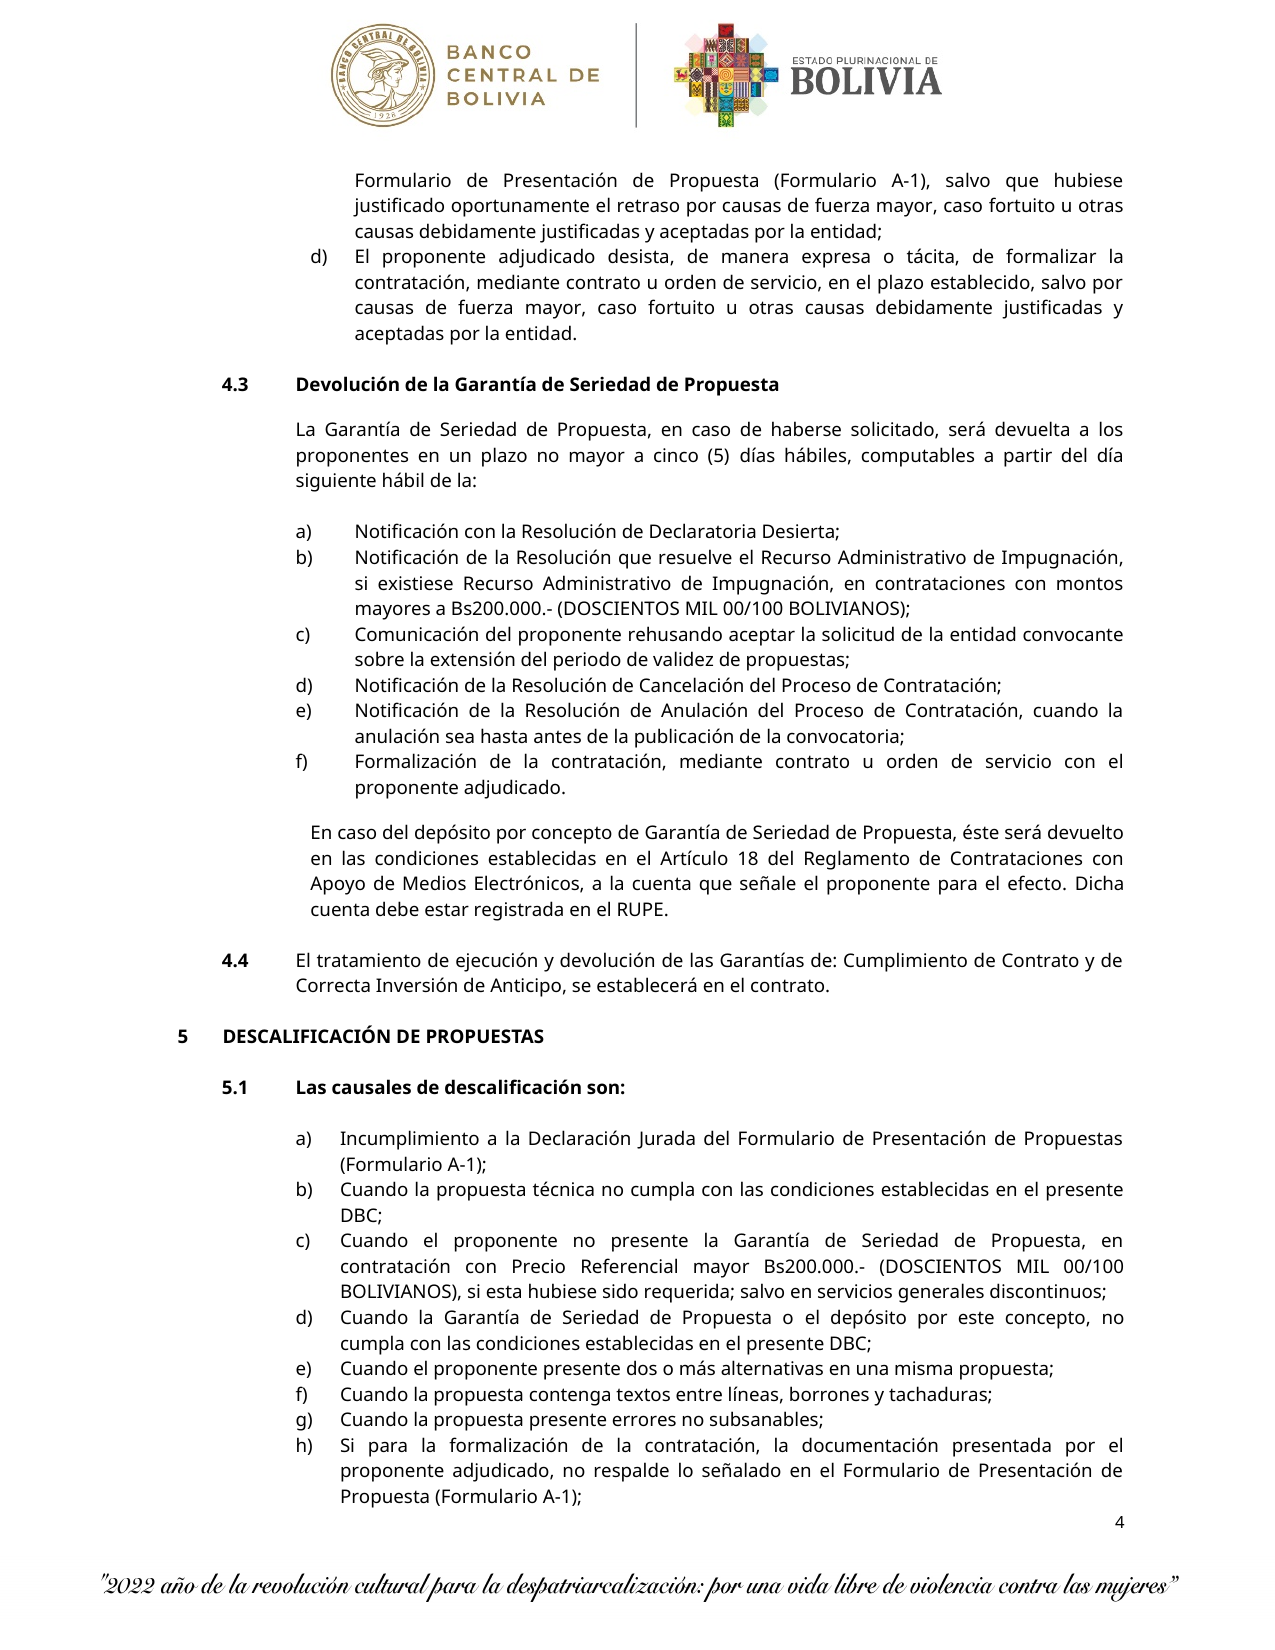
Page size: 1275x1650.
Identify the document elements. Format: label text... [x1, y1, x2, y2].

list Cuando el proponente no presente la Garantía de Seriedad de Propuesta, en contratación con Precio Referencial mayor Bs200.000.- (DOSCIENTOS MIL 00/100 BOLIVIANOS), si esta hubiese sido requerida; salvo en servicios generales discontinuos; [295, 1228, 1124, 1304]
list Cuando el proponente presente dos o más alternativas en una misma propuesta; [295, 1355, 1124, 1381]
subtitle Comunicación del proponente rehusando aceptar la solicitud de la entidad convocante sobre la extensión del periodo de validez de propuestas; [295, 621, 1124, 672]
list Las causales de descalificación son: [222, 1074, 1124, 1100]
subtitle Notificación de la Resolución de Cancelación del Proceso de Contratación; [295, 672, 1124, 697]
subtitle Notificación con la Resolución de Declaratoria Desierta; [295, 519, 1124, 544]
list El tratamiento de ejecución y devolución de las Garantías de: Cumplimiento de Contrato y de Correcta Inversión de Anticipo, se establecerá en el contrato. [222, 947, 1124, 998]
list Cuando la propuesta contenga textos entre líneas, borrones y tachaduras; [295, 1381, 1124, 1406]
text En caso del depósito por concepto de Garantía de Seriedad de Propuesta, éste será devuelto en las condiciones establecidas en el Artículo 18 del Reglamento de Contrataciones con Apoyo de Medios Electrónicos, a la cuenta que señale el proponente para el efecto. Dicha cuenta debe estar registrada en el RUPE. [310, 819, 1124, 921]
subtitle Notificación de la Resolución que resuelve el Recurso Administrativo de Impugnación, si existiese Recurso Administrativo de Impugnación, en contrataciones con montos mayores a Bs200.000.- (DOSCIENTOS MIL 00/100 BOLIVIANOS); [295, 544, 1124, 621]
list El proponente adjudicado desista, de manera expresa o tácita, de formalizar la contratación, mediante contrato u orden de servicio, en el plazo establecido, salvo por causas de fuerza mayor, caso fortuito u otras causas debidamente justificadas y aceptadas por la entidad. [310, 244, 1124, 346]
list Si para la formalización de la contratación, la documentación presentada por el proponente adjudicado, no respalde lo señalado en el Formulario de Presentación de Propuesta (Formulario A-1); [295, 1432, 1124, 1508]
list Cuando la propuesta presente errores no subsanables; [295, 1406, 1124, 1432]
list Devolución de la Garantía de Seriedad de Propuesta [222, 371, 1124, 397]
title DESCALIFICACIÓN DE PROPUESTAS [177, 1023, 1124, 1049]
list Cuando la Garantía de Seriedad de Propuesta o el depósito por este concepto, no cumpla con las condiciones establecidas en el presente DBC; [295, 1304, 1124, 1355]
picture [0, 1556, 1275, 1621]
list Incumplimiento a la Declaración Jurada del Formulario de Presentación de Propuestas (Formulario A-1); [295, 1126, 1124, 1177]
list Cuando la propuesta técnica no cumpla con las condiciones establecidas en el presente DBC; [295, 1177, 1124, 1228]
picture [0, 5, 1272, 166]
text La Garantía de Seriedad de Propuesta, en caso de haberse solicitado, será devuelta a los proponentes en un plazo no mayor a cinco (5) días hábiles, computables a partir del día siguiente hábil de la: [295, 417, 1124, 493]
subtitle Notificación de la Resolución de Anulación del Proceso de Contratación, cuando la anulación sea hasta antes de la publicación de la convocatoria; [295, 697, 1124, 748]
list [310, 148, 1124, 244]
subtitle Formalización de la contratación, mediante contrato u orden de servicio con el proponente adjudicado. [295, 748, 1124, 799]
